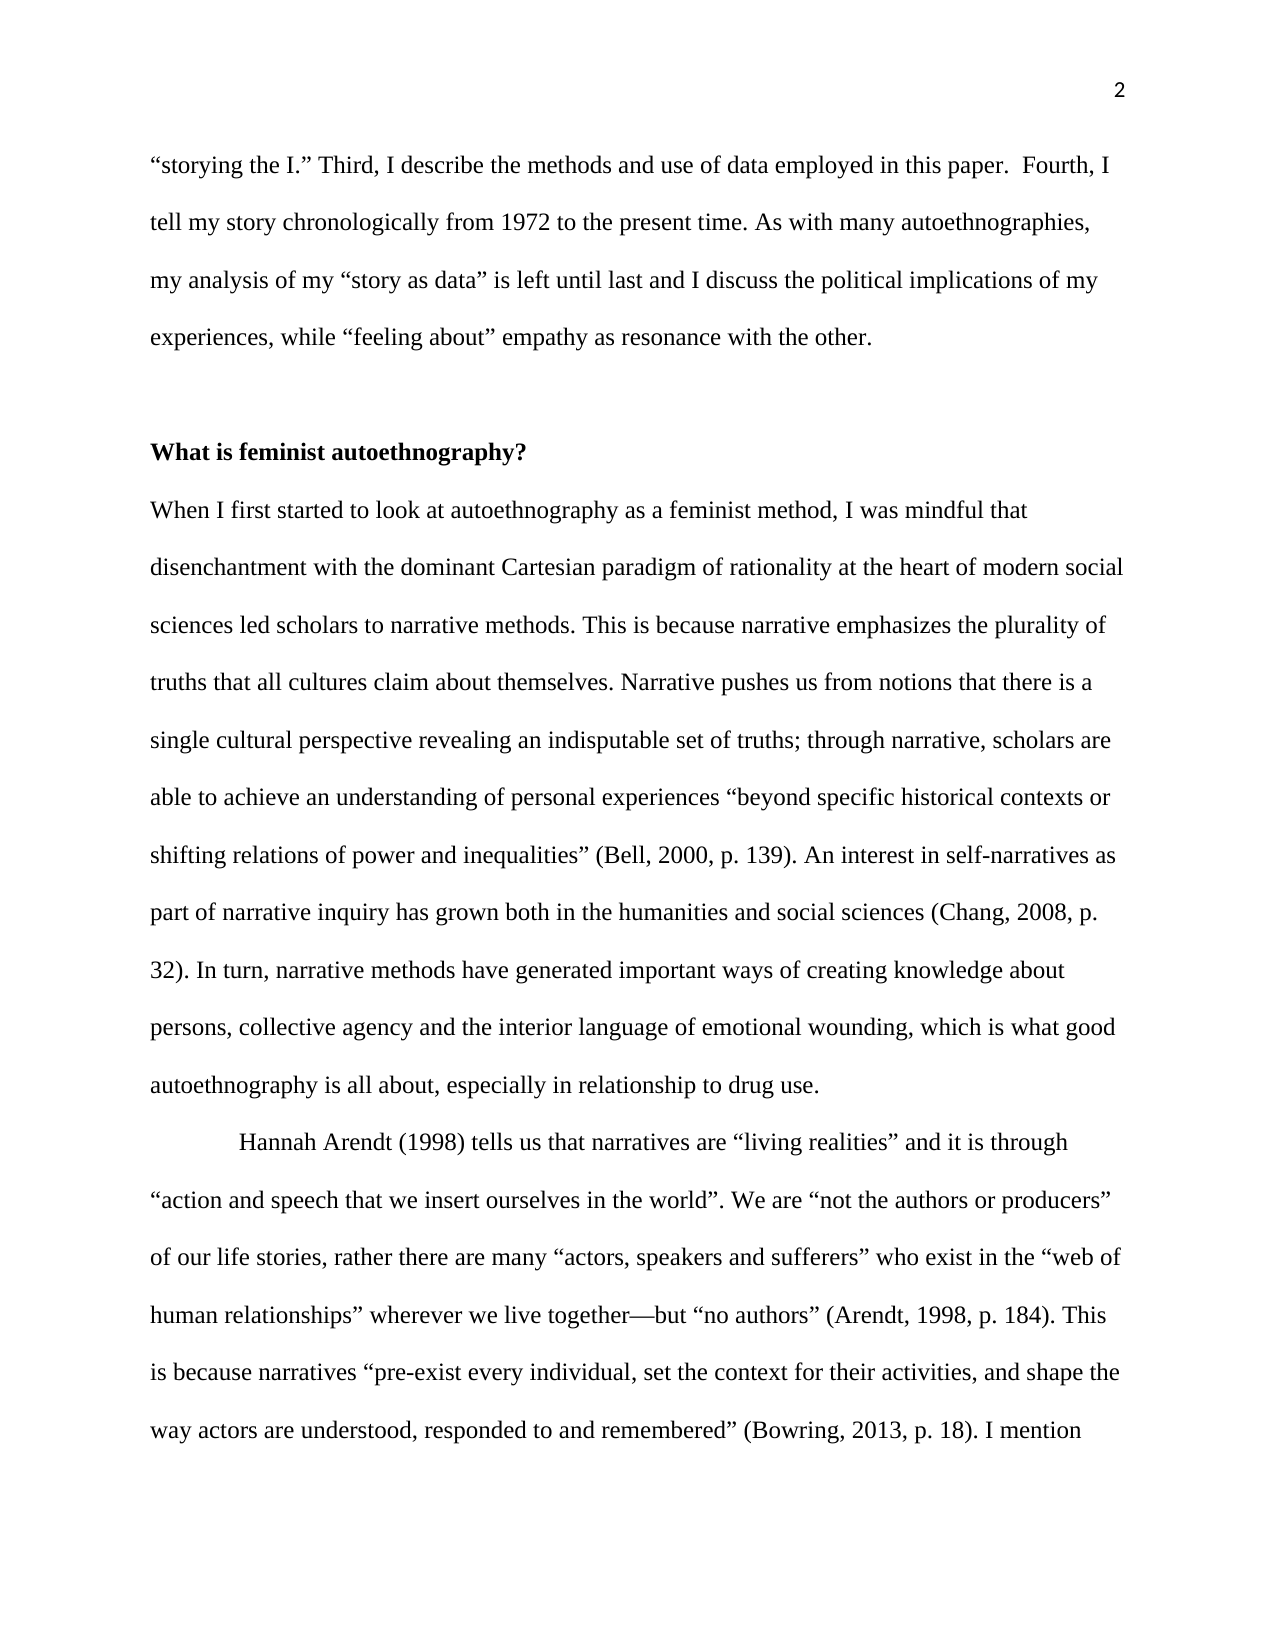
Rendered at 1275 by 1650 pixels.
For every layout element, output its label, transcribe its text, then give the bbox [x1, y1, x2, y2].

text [150, 150, 1125, 351]
text When I first started to look at autoethnography as a feminist method, I was mindful that disenchantment with the dominant Cartesian paradigm of rationality at the heart of modern social sciences led scholars to narrative methods. This is because narrative emphasizes the plurality of truths that all cultures claim about themselves. Narrative pushes us from notions that there is a single cultural perspective revealing an indisputable set of truths; through narrative, scholars are able to achieve an understanding of personal experiences “beyond specific historical contexts or shifting relations of power and inequalities” (Bell, 2000, p. 139). An interest in self-narratives as part of narrative inquiry has grown both in the humanities and social sciences (Chang, 2008, p. 32). In turn, narrative methods have generated important ways of creating knowledge about persons, collective agency and the interior language of emotional wounding, which is what good autoethnography is all about, especially in relationship to drug use. [150, 495, 1125, 1099]
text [150, 1127, 1125, 1444]
text What is feminist autoethnography? [150, 437, 1125, 466]
